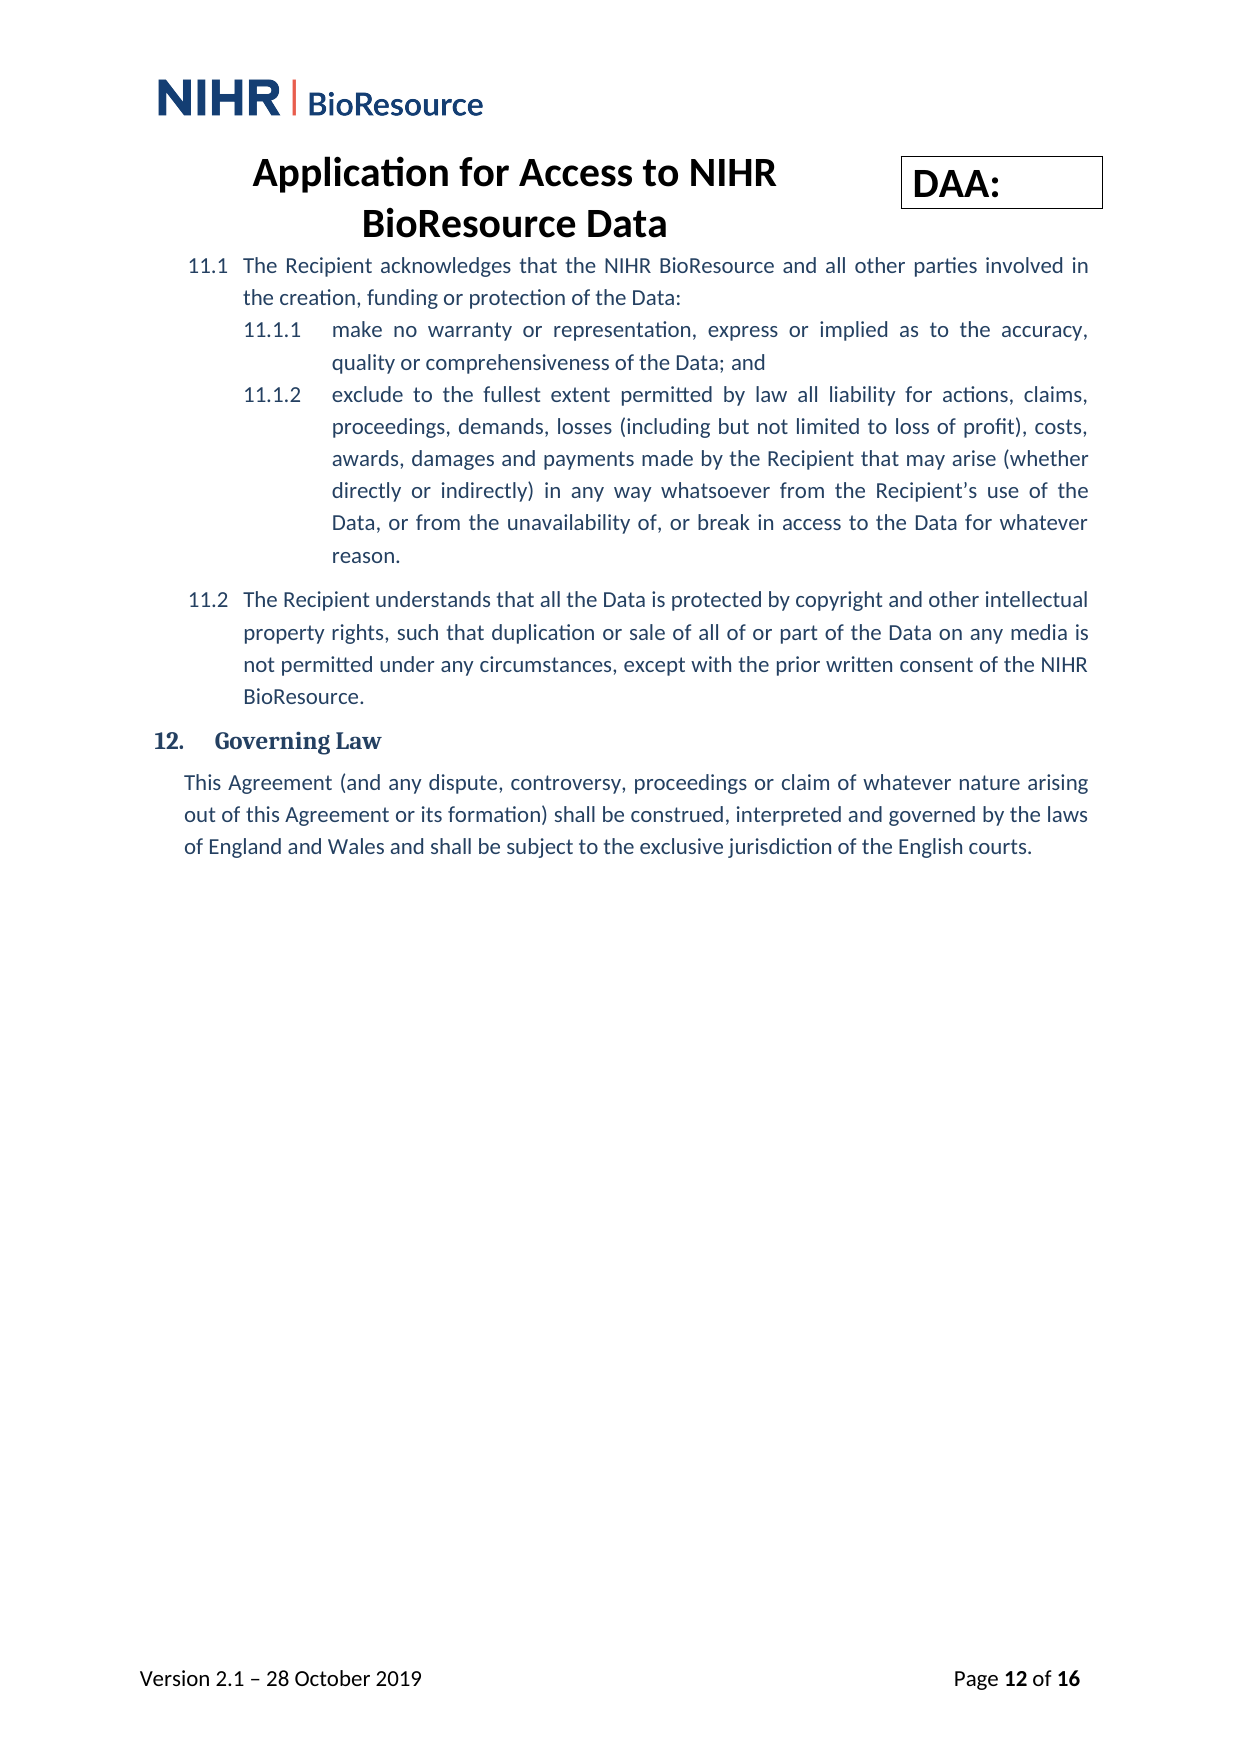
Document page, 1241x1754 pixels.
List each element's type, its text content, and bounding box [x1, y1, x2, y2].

list make no warranty or representation, express or implied as to the accuracy, quality or comprehensiveness of the Data; and [243, 315, 1090, 376]
subtitle Governing Law [154, 727, 1103, 755]
text This Agreement (and any dispute, controversy, proceedings or claim of whatever nature arising out of this Agreement or its formation) shall be construed, interpreted and governed by the laws of England and Wales and shall be subject to the exclusive jurisdiction of the English courts. [184, 768, 1090, 860]
list The Recipient acknowledges that the NIHR BioResource and all other parties involved in the creation, funding or protection of the Data: [187, 251, 1090, 311]
list exclude to the fullest extent permitted by law all liability for actions, claims, proceedings, demands, losses (including but not limited to loss of profit), costs, awards, damages and payments made by the Recipient that may arise (whether directly or indirectly) in any way whatsoever from the Recipient’s use of the Data, or from the unavailability of, or break in access to the Data for whatever reason. [243, 380, 1090, 569]
list The Recipient understands that all the Data is protected by copyright and other intellectual property rights, such that duplication or sale of all of or part of the Data on any media is not permitted under any circumstances, except with the prior written consent of the NIHR BioResource. [188, 585, 1090, 710]
picture [139, 61, 498, 132]
